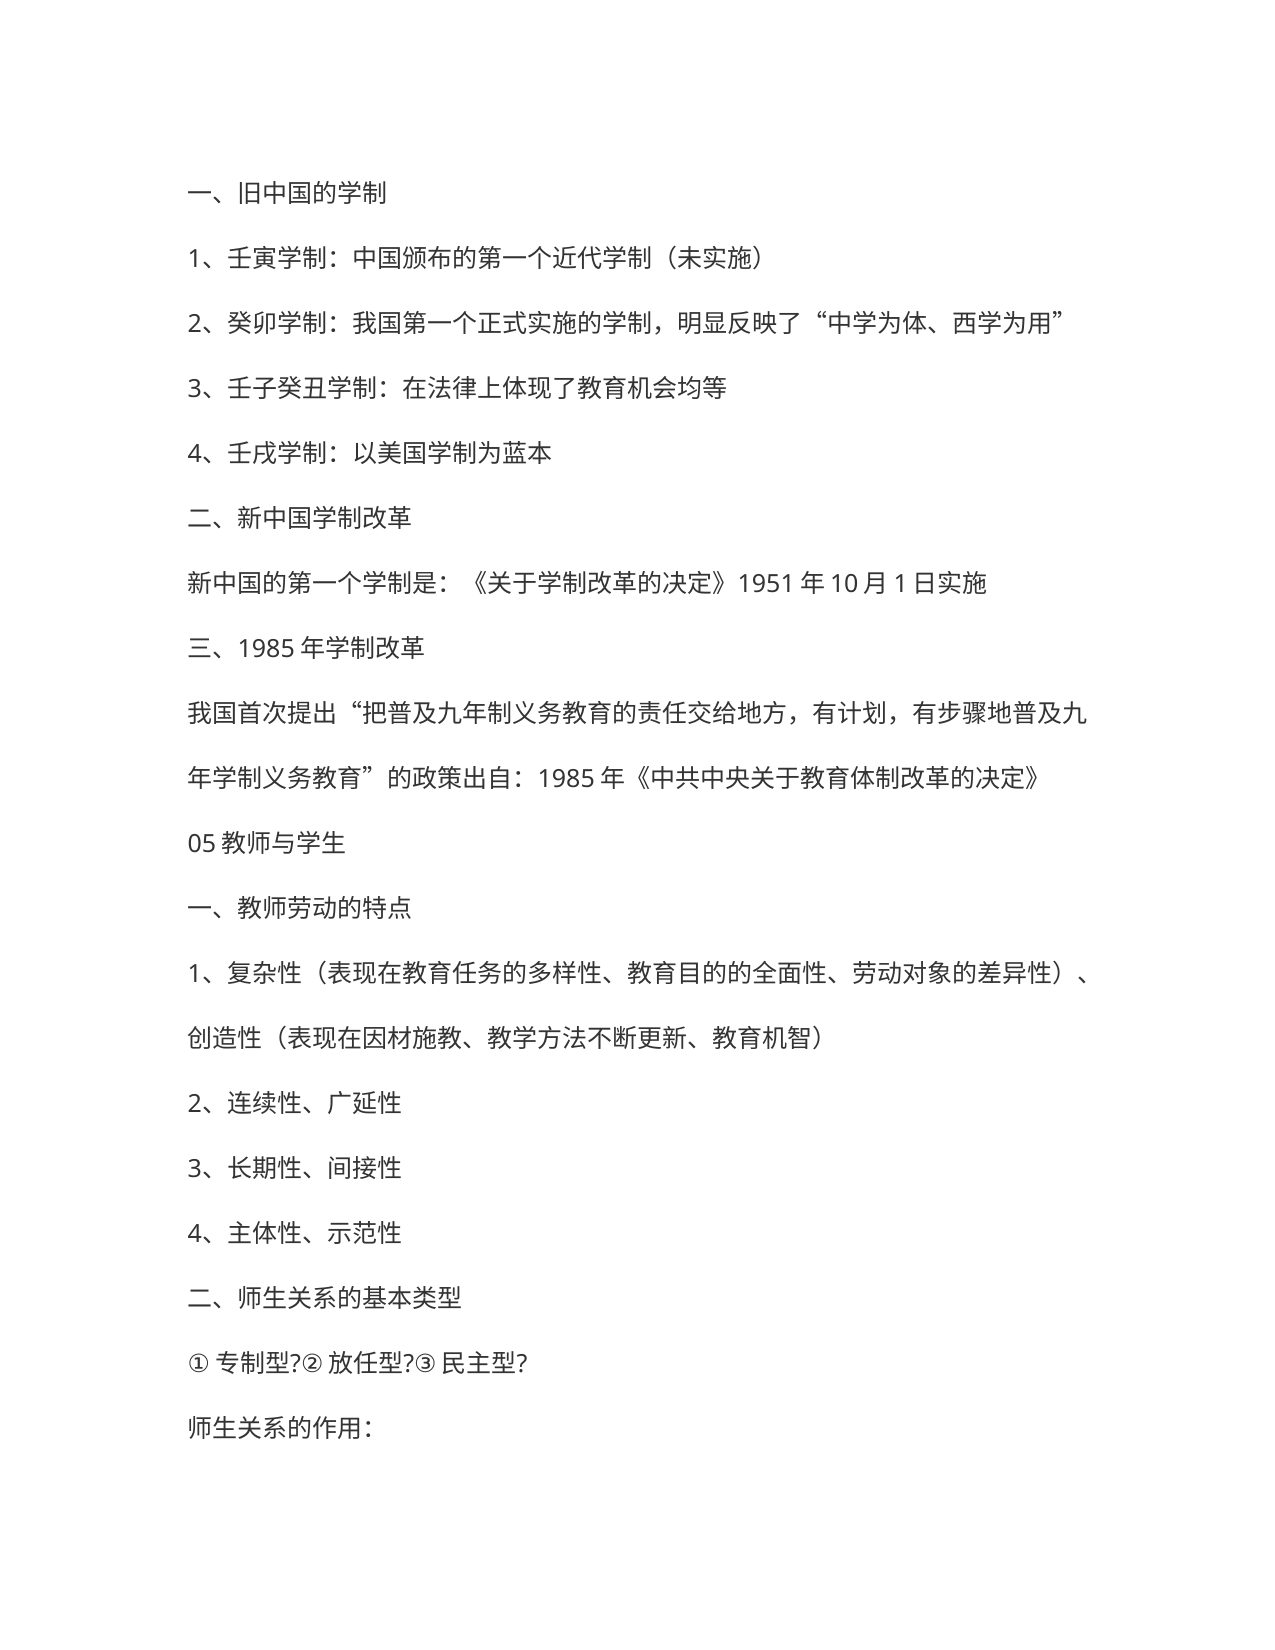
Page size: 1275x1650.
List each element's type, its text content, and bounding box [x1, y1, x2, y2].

text 新中国的第一个学制是：《关于学制改革的决定》1951年10月1日实施 [187, 549, 1087, 614]
text 二、师生关系的基本类型 [187, 1264, 1087, 1329]
text 一、教师劳动的特点 [187, 874, 1087, 939]
text 二、新中国学制改革 [187, 484, 1087, 549]
text 2、连续性、广延性 [187, 1069, 1087, 1134]
text 三、1985年学制改革 [187, 614, 1087, 679]
text 2、癸卯学制：我国第一个正式实施的学制，明显反映了“中学为体、西学为用” [187, 289, 1087, 354]
text 3、壬子癸丑学制：在法律上体现了教育机会均等 [187, 354, 1087, 419]
text 1、复杂性（表现在教育任务的多样性、教育目的的全面性、劳动对象的差异性）、创造性（表现在因材施教、教学方法不断更新、教育机智） [187, 939, 1087, 1069]
text 05教师与学生 [187, 809, 1087, 874]
text 1、壬寅学制：中国颁布的第一个近代学制（未实施） [187, 224, 1087, 289]
text 一、旧中国的学制 [187, 159, 1087, 224]
text 4、壬戌学制：以美国学制为蓝本 [187, 419, 1087, 484]
text 师生关系的作用： [187, 1394, 1087, 1459]
text ①专制型?②放任型?③民主型? [187, 1329, 1087, 1394]
text 4、主体性、示范性 [187, 1199, 1087, 1264]
text 我国首次提出“把普及九年制义务教育的责任交给地方，有计划，有步骤地普及九年学制义务教育”的政策出自：1985年《中共中央关于教育体制改革的决定》 [187, 679, 1087, 809]
text 3、长期性、间接性 [187, 1134, 1087, 1199]
